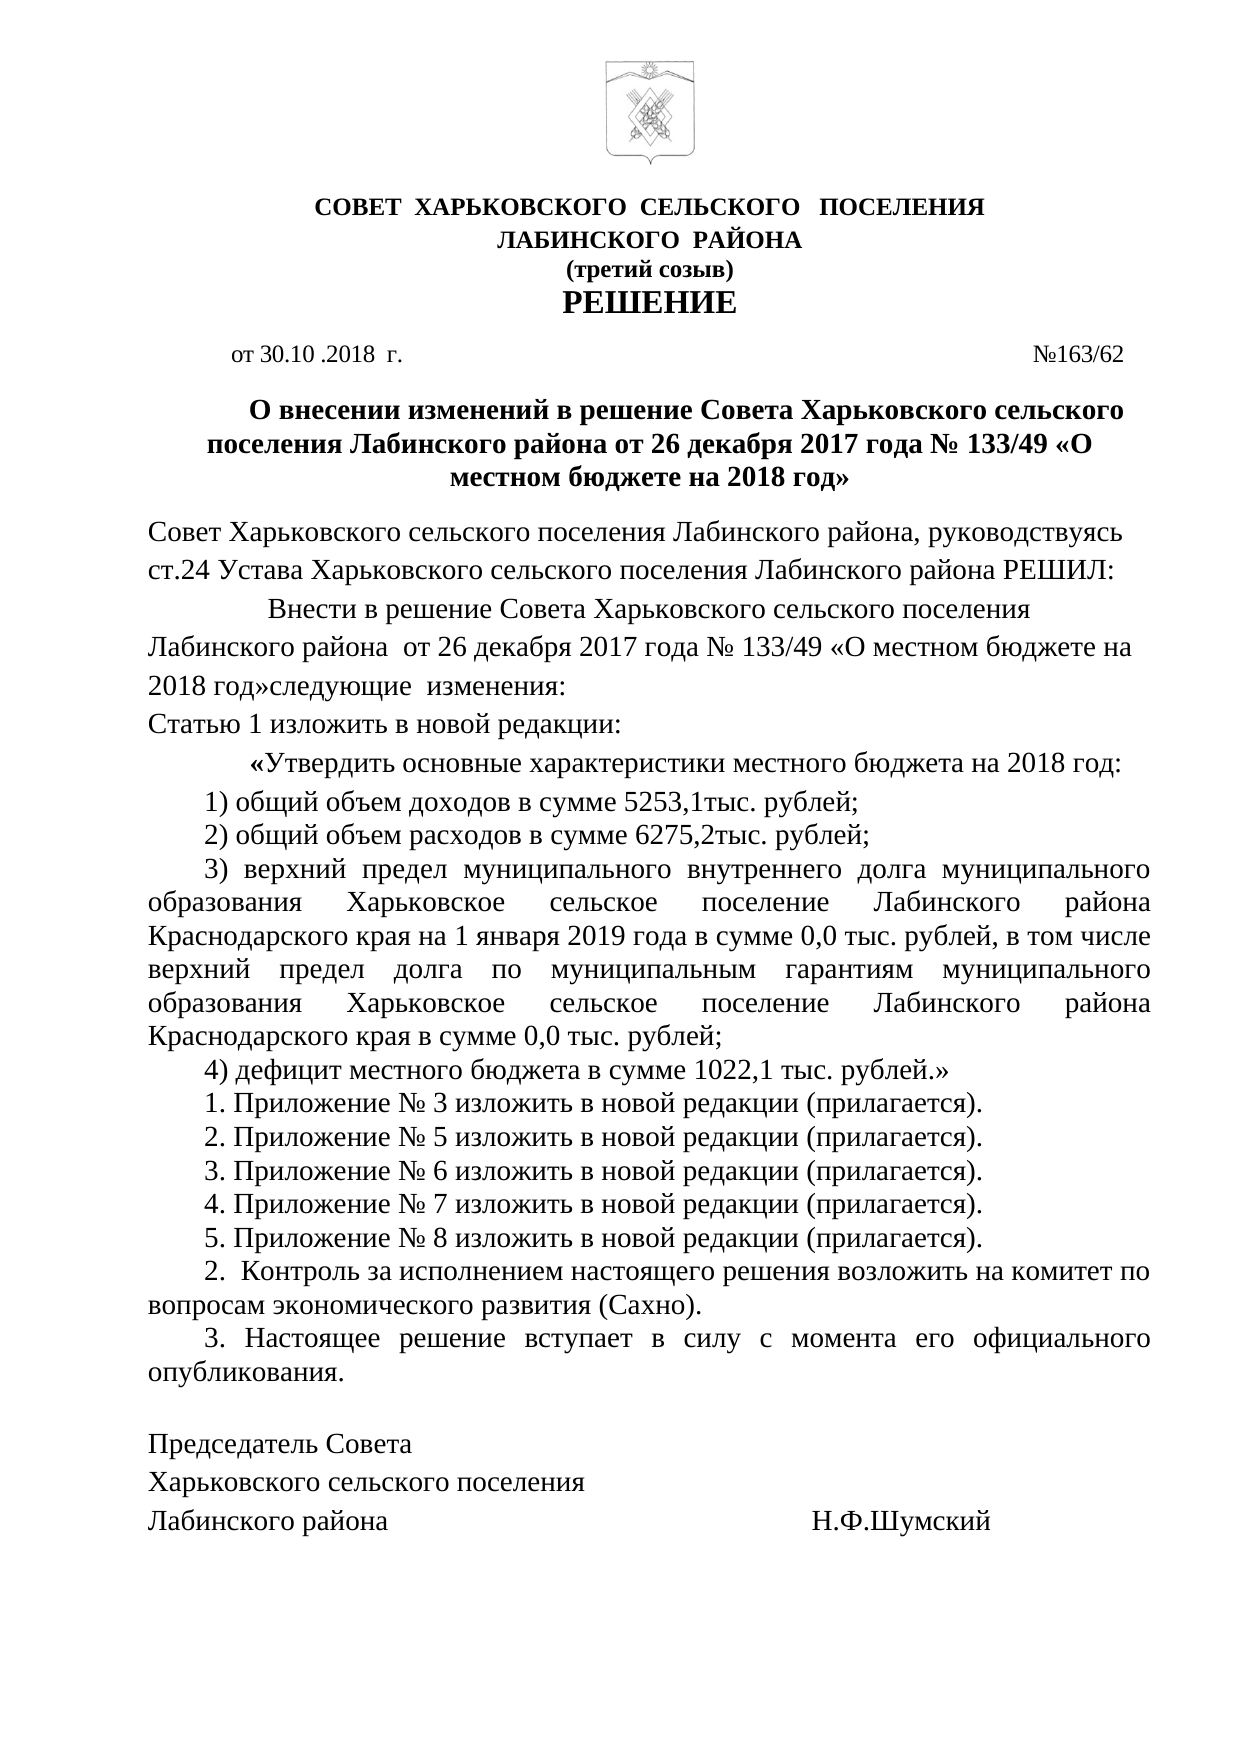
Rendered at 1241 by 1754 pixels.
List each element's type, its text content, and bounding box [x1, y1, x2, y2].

list «Утвердить основные характеристики местного бюджета на 2018 год: [249, 745, 1152, 779]
picture [604, 59, 696, 167]
text 2) общий объем расходов в сумме 6275,2тыс. рублей; [148, 817, 1152, 851]
text О внесении изменений в решение Совета Харьковского сельского поселения Лабинского района от 26 декабря 2017 года № 133/49 «О местном бюджете на 2018 год» [148, 392, 1152, 493]
text ЛАБИНСКОГО РАЙОНА [148, 225, 1152, 254]
text СОВЕТ ХАРЬКОВСКОГО СЕЛЬСКОГО ПОСЕЛЕНИЯ [148, 192, 1152, 221]
text 3. Настоящее решение вступает в силу с момента его официального опубликования. [148, 1320, 1152, 1387]
text 4. Приложение № 7 изложить в новой редакции (прилагается). [148, 1186, 1152, 1220]
text 3. Приложение № 6 изложить в новой редакции (прилагается). [148, 1153, 1152, 1186]
text 3) верхний предел муниципального внутреннего долга муниципального образования Харьковское сельское поселение Лабинского района Краснодарского края на 1 января 2019 года в сумме 0,0 тыс. рублей, в том числе верхний предел долга по муниципальным гарантиям муниципального образования Харьковское сельское поселение Лабинского района Краснодарского края в сумме 0,0 тыс. рублей; [148, 851, 1152, 1052]
text Совет Харьковского сельского поселения Лабинского района, руководствуясь ст.24 Устава Харьковского сельского поселения Лабинского района РЕШИЛ: Внести в решение Совета Харьковского сельского поселения Лабинского района от 26 декабря 2017 года № 133/49 «О местном бюджете на 2018 год»следующие изменения: [148, 514, 1152, 702]
text 5. Приложение № 8 изложить в новой редакции (прилагается). [148, 1220, 1152, 1253]
text Статью 1 изложить в новой редакции: [148, 707, 1152, 740]
text (третий созыв) [148, 254, 1152, 282]
subtitle РЕШЕНИЕ [148, 282, 1152, 321]
text от 30.10 .2018 г. №163/62 [148, 339, 1152, 367]
text 2. Приложение № 5 изложить в новой редакции (прилагается). [148, 1119, 1152, 1153]
text 1. Приложение № 3 изложить в новой редакции (прилагается). [148, 1086, 1152, 1119]
text 2. Контроль за исполнением настоящего решения возложить на комитет по вопросам экономического развития (Сахно). [148, 1253, 1152, 1320]
text 4) дефицит местного бюджета в сумме 1022,1 тыс. рублей.» [148, 1052, 1152, 1086]
text 1) общий объем доходов в сумме 5253,1тыс. рублей; [148, 784, 1152, 817]
text Харьковского сельского поселения [148, 1464, 1104, 1498]
text Лабинского района Н.Ф.Шумский [148, 1503, 1104, 1537]
text Председатель Совета [148, 1426, 1104, 1459]
